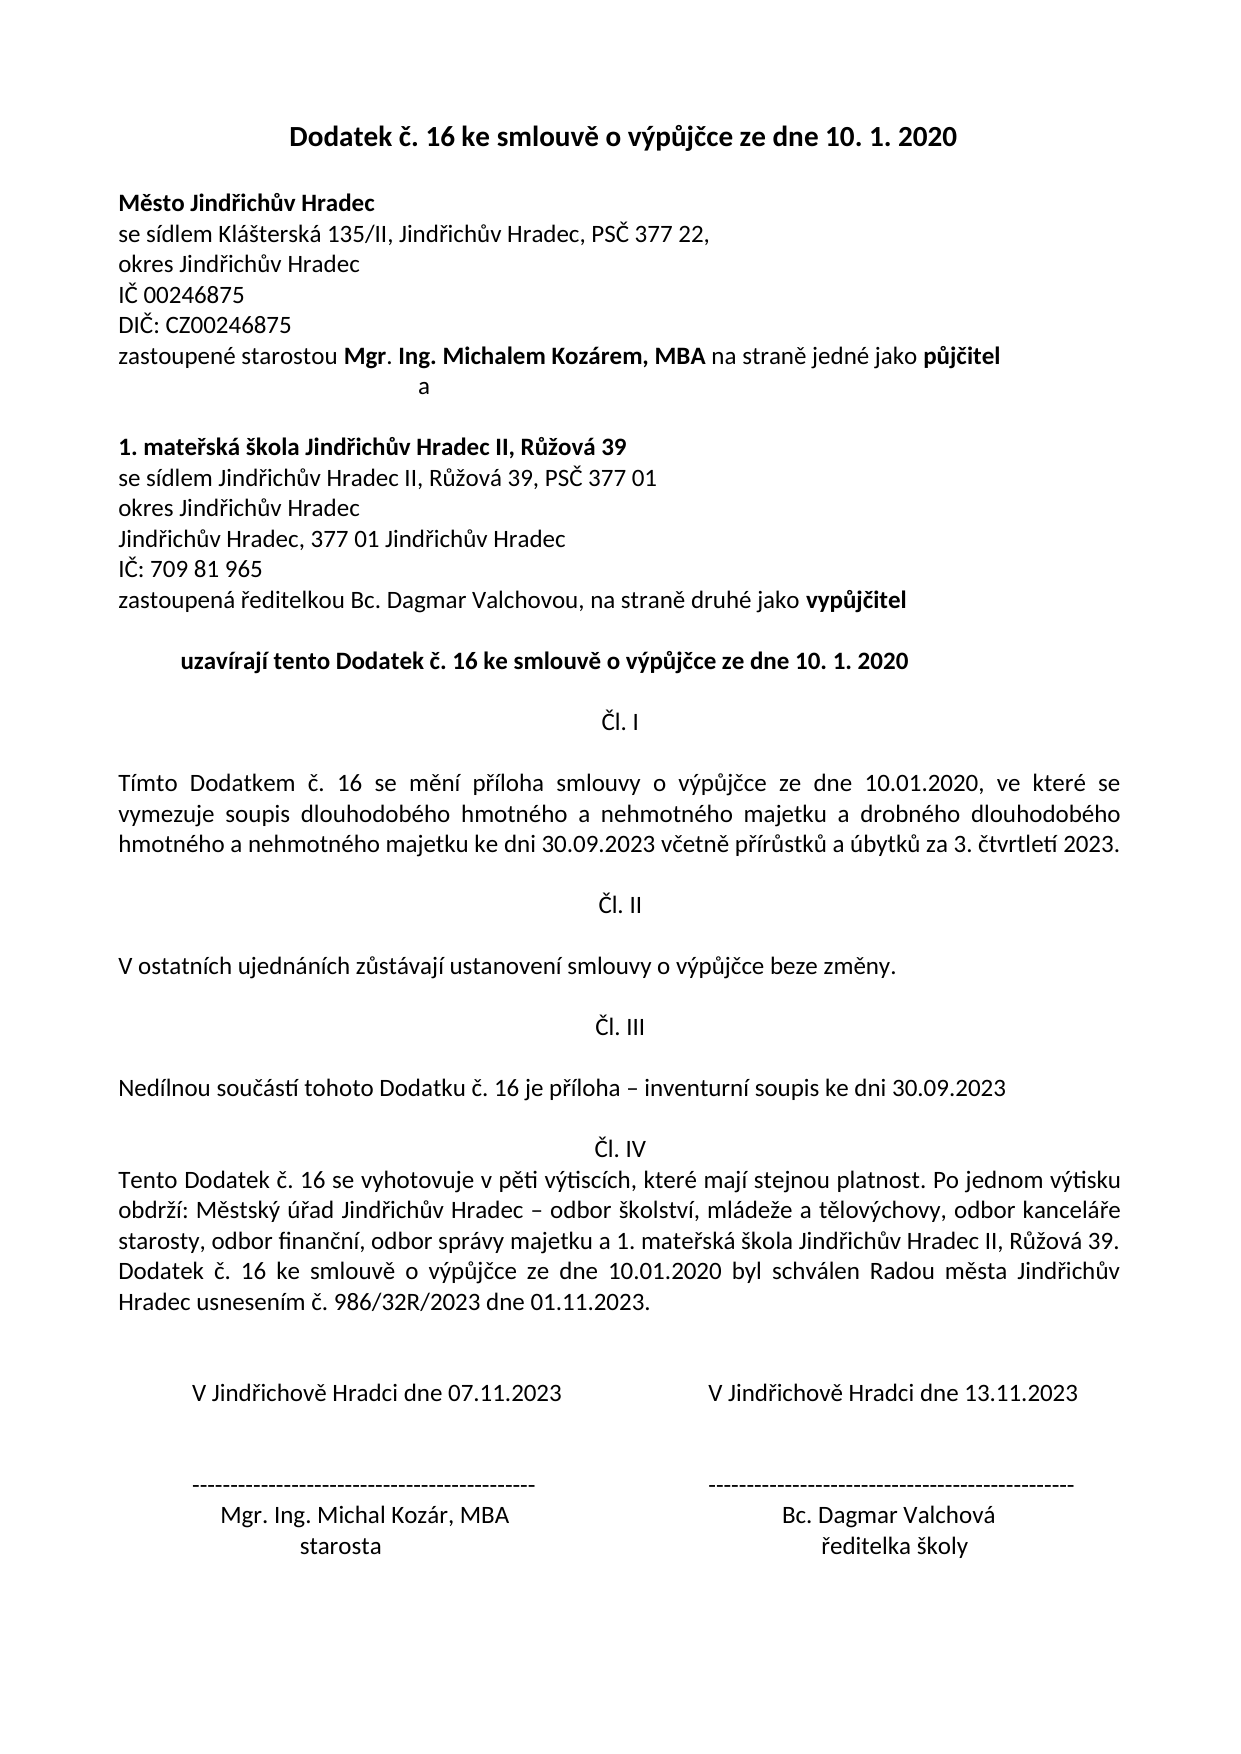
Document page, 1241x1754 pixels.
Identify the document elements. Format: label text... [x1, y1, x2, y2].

text Tímto Dodatkem č. 16 se mění příloha smlouvy o výpůjčce ze dne 10.01.2020, ve které se vymezuje soupis dlouhodobého hmotného a nehmotného majetku a drobného dlouhodobého hmotného a nehmotného majetku ke dni 30.09.2023 včetně přírůstků a úbytků za 3. čtvrtletí 2023. [118, 767, 1122, 859]
text IČ 00246875 [118, 279, 1122, 309]
text Dodatek č. 16 ke smlouvě o výpůjčce ze dne 10. 1. 2020 [118, 118, 1122, 154]
text IČ: 709 81 965 [118, 553, 1122, 584]
text uzavírají tento Dodatek č. 16 ke smlouvě o výpůjčce ze dne 10. 1. 2020 [118, 645, 1122, 676]
text --------------------------------------------- ------------------------------------------------ [192, 1469, 1122, 1500]
text 1. mateřská škola Jindřichův Hradec II, Růžová 39 [118, 431, 1122, 462]
text DIČ: CZ00246875 [118, 309, 1122, 340]
text V Jindřichově Hradci dne 07.11.2023 V Jindřichově Hradci dne 13.11.2023 [118, 1378, 1122, 1408]
text Jindřichův Hradec, 377 01 Jindřichův Hradec [118, 523, 1122, 553]
text okres Jindřichův Hradec [118, 248, 1122, 279]
text a [118, 370, 1122, 401]
text zastoupené starostou Mgr. Ing. Michalem Kozárem, MBA na straně jedné jako půjčitel [118, 340, 1122, 370]
text zastoupená ředitelkou Bc. Dagmar Valchovou, na straně druhé jako vypůjčitel [118, 584, 1122, 614]
text se sídlem Klášterská 135/II, Jindřichův Hradec, PSČ 377 22, [118, 218, 1122, 248]
text okres Jindřichův Hradec [118, 492, 1122, 523]
text V ostatních ujednáních zůstávají ustanovení smlouvy o výpůjčce beze změny. [118, 950, 1122, 981]
text Mgr. Ing. Michal Kozár, MBA Bc. Dagmar Valchová [118, 1500, 1122, 1530]
text Čl. II [118, 889, 1122, 920]
text se sídlem Jindřichův Hradec II, Růžová 39, PSČ 377 01 [118, 462, 1122, 492]
text Čl. IV [118, 1133, 1122, 1164]
text starosta ředitelka školy [118, 1530, 1122, 1561]
text Tento Dodatek č. 16 se vyhotovuje v pěti výtiscích, které mají stejnou platnost. Po jednom výtisku obdrží: Městský úřad Jindřichův Hradec – odbor školství, mládeže a tělovýchovy, odbor kanceláře starosty, odbor finanční, odbor správy majetku a 1. mateřská škola Jindřichův Hradec II, Růžová 39. [118, 1164, 1122, 1256]
text Nedílnou součástí tohoto Dodatku č. 16 je příloha – inventurní soupis ke dni 30.09.2023 [118, 1072, 1122, 1103]
text Čl. III [118, 1011, 1122, 1042]
text Město Jindřichův Hradec [118, 187, 1122, 218]
text Dodatek č. 16 ke smlouvě o výpůjčce ze dne 10.01.2020 byl schválen Radou města Jindřichův Hradec usnesením č. 986/32R/2023 dne 01.11.2023. [118, 1256, 1122, 1317]
text Čl. I [118, 706, 1122, 737]
